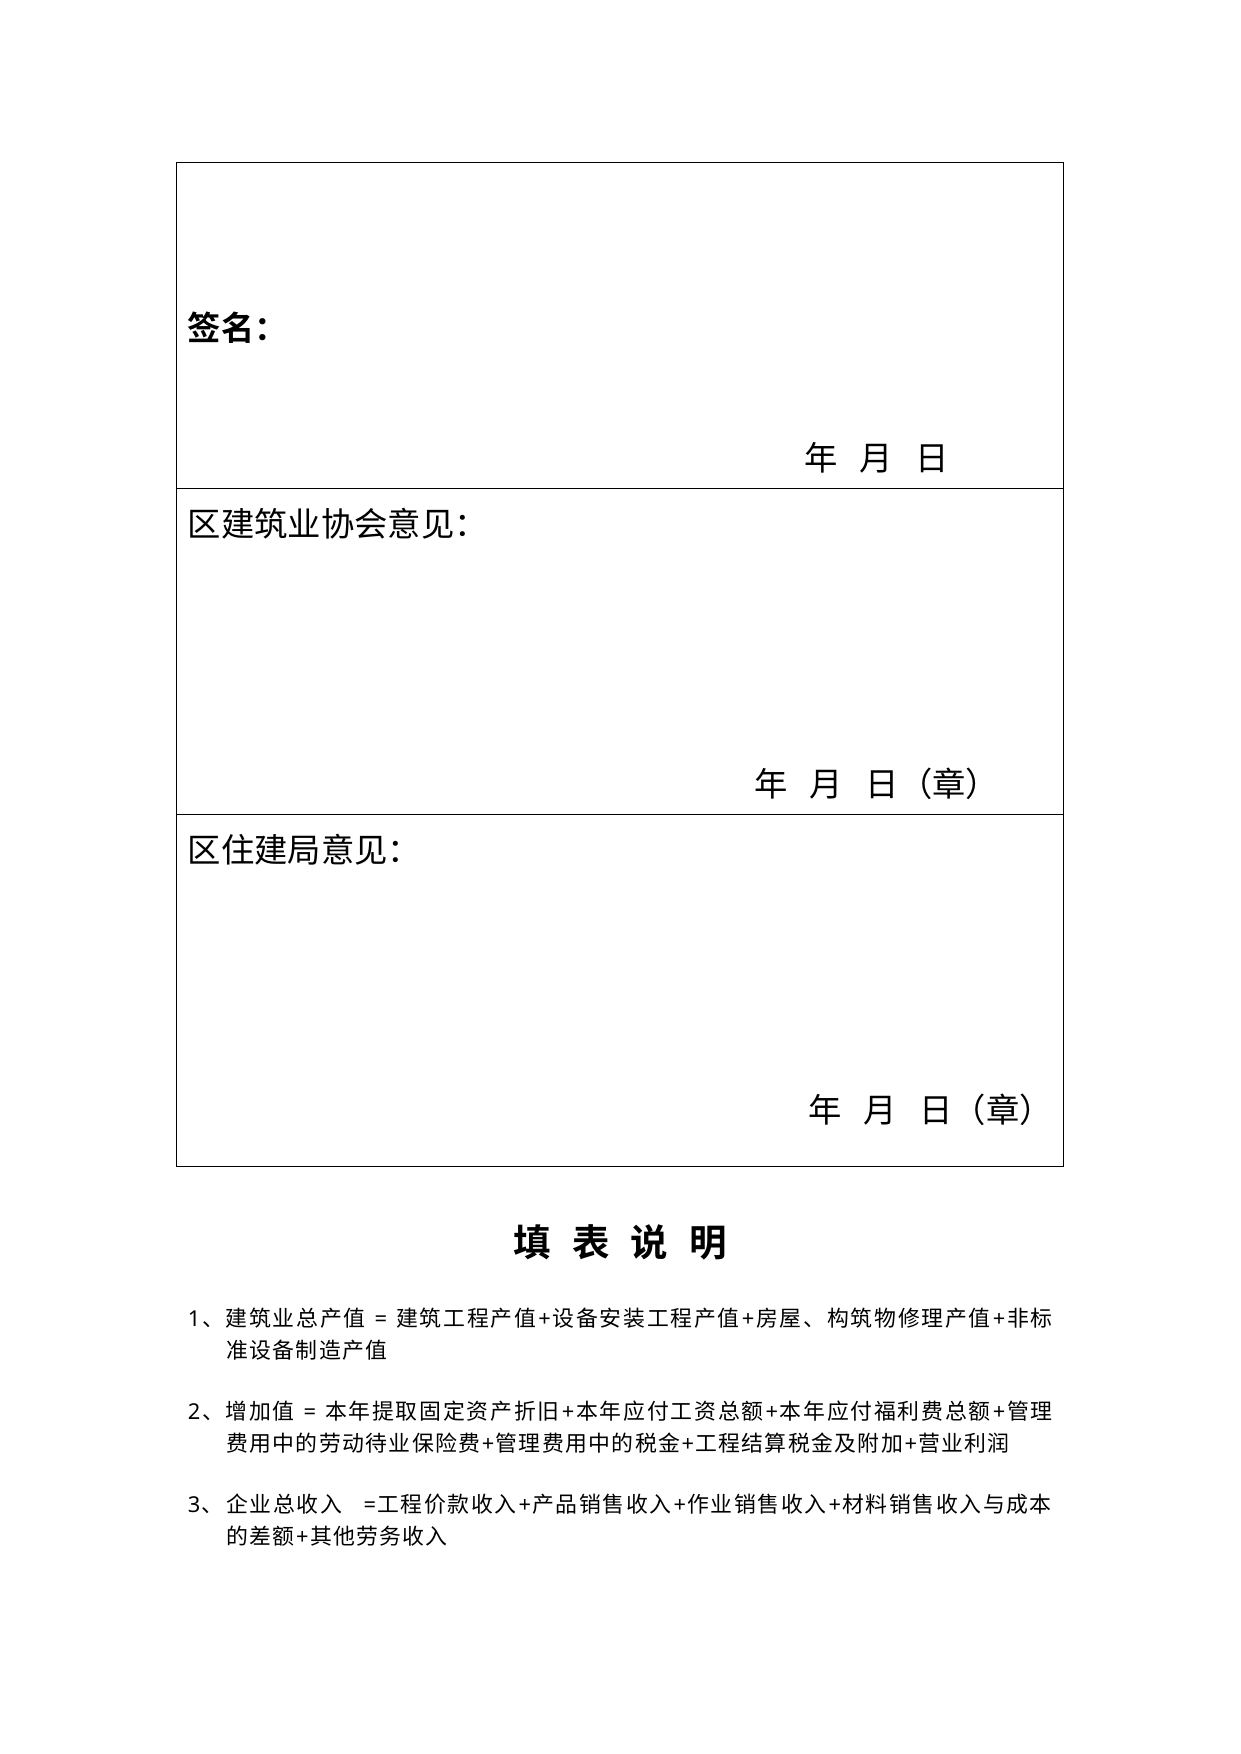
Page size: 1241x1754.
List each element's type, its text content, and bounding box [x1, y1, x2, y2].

table_cell 区建筑业协会意见： 年 月 日（章） [177, 489, 1063, 814]
table_cell 区住建局意见： 年 月 日（章） [177, 815, 1063, 1166]
text 2、增加值 = 本年提取固定资产折旧+本年应付工资总额+本年应付福利费总额+管理费用中的劳动待业保险费+管理费用中的税金+工程结算税金及附加+营业利润 [188, 1394, 1053, 1458]
list 企业总收入 =工程价款收入+产品销售收入+作业销售收入+材料销售收入与成本的差额+其他劳务收入 [188, 1487, 1053, 1551]
text 1、建筑业总产值 = 建筑工程产值+设备安装工程产值+房屋、构筑物修理产值+非标准设备制造产值 [188, 1301, 1053, 1364]
table_header 专家评审组意见： 签名： 年 月 日 [177, 163, 1063, 488]
text 填 表 说 明 [187, 1212, 1053, 1267]
